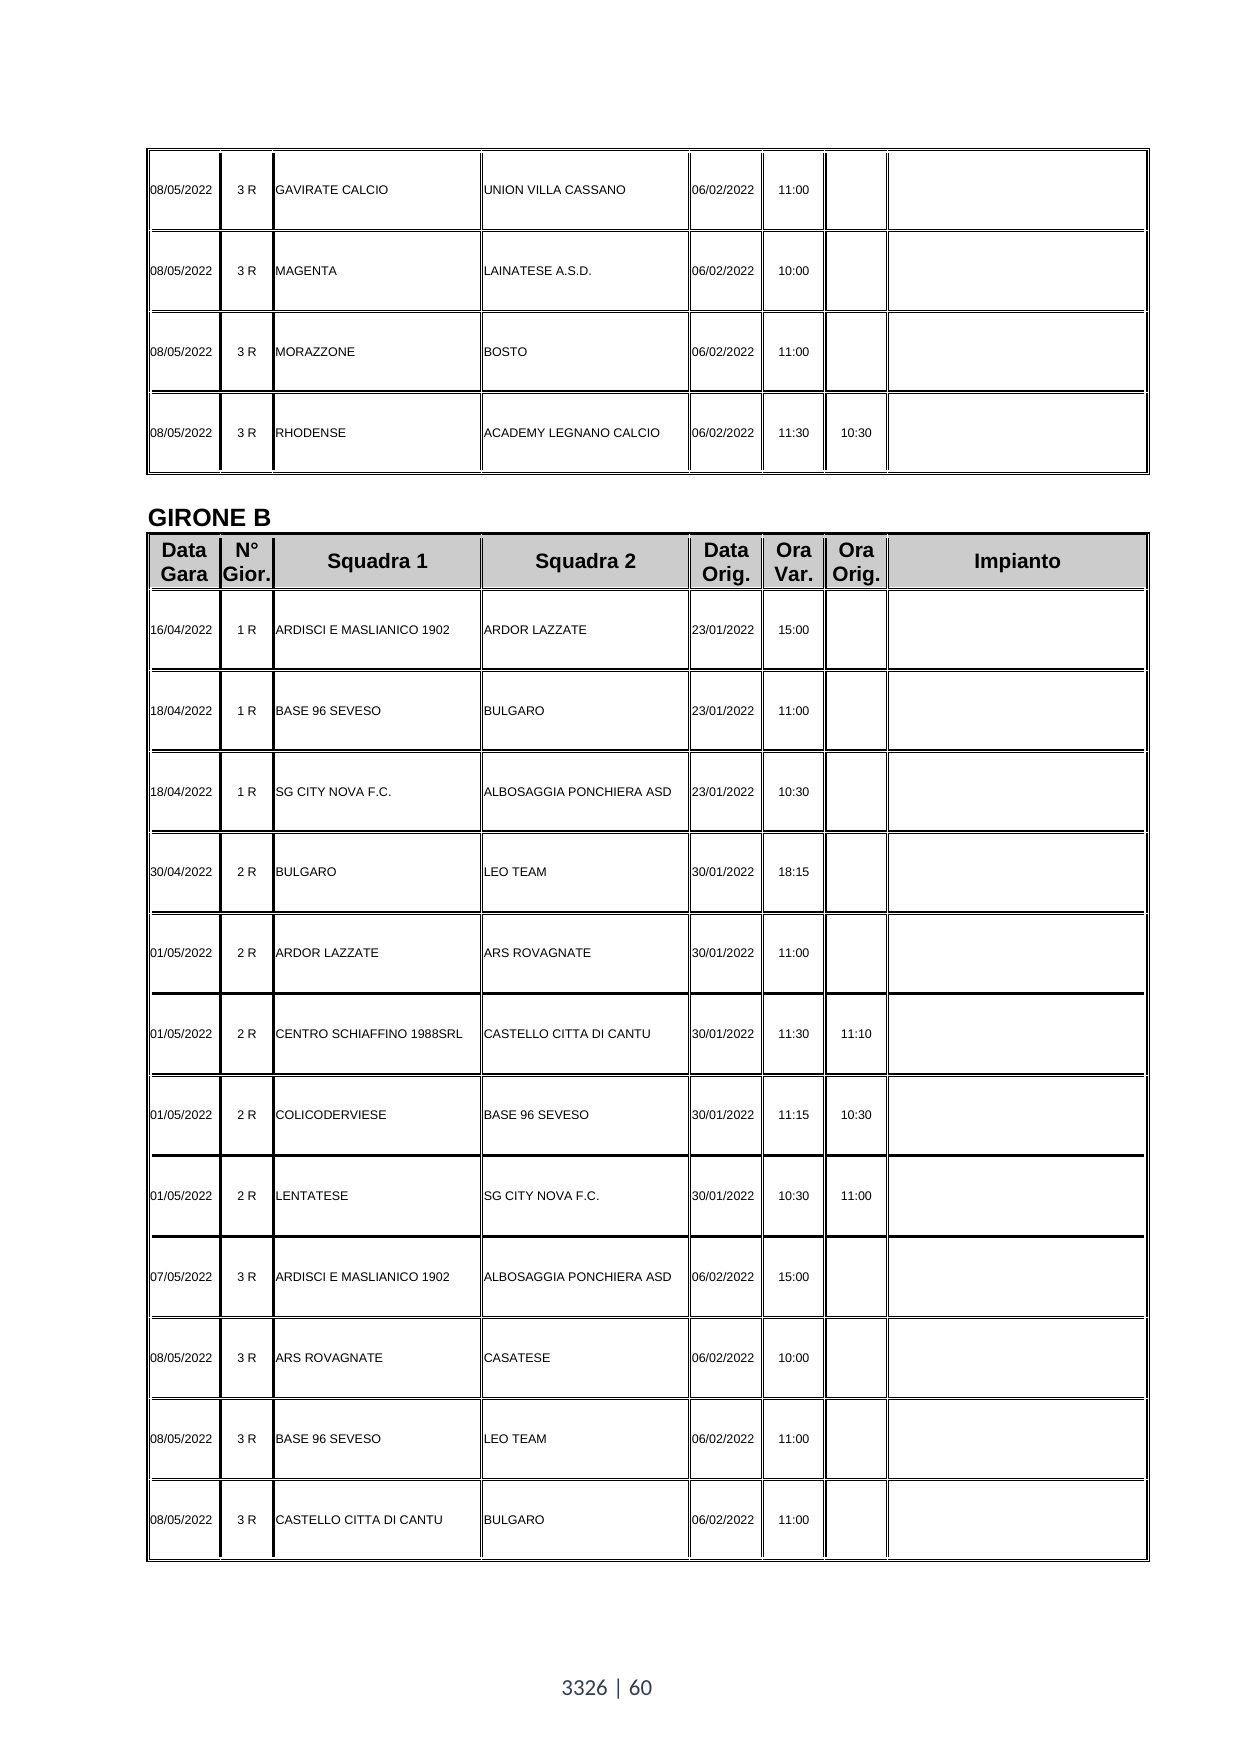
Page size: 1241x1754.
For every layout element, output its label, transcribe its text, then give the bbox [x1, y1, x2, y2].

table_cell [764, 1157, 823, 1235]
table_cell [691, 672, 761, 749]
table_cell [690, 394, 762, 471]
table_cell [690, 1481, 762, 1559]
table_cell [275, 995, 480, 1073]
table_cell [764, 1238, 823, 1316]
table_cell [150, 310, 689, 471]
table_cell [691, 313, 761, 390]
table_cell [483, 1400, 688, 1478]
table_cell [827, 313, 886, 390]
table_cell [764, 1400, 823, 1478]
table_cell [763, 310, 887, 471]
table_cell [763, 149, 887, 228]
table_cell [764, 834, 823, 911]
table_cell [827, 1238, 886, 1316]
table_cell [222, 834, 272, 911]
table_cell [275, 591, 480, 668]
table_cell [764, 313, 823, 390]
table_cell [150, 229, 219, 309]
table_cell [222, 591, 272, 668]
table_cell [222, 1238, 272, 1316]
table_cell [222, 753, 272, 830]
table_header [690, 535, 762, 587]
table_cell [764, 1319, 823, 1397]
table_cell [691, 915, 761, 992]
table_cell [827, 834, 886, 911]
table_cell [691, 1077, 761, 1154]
text GIRONE B [148, 503, 1093, 532]
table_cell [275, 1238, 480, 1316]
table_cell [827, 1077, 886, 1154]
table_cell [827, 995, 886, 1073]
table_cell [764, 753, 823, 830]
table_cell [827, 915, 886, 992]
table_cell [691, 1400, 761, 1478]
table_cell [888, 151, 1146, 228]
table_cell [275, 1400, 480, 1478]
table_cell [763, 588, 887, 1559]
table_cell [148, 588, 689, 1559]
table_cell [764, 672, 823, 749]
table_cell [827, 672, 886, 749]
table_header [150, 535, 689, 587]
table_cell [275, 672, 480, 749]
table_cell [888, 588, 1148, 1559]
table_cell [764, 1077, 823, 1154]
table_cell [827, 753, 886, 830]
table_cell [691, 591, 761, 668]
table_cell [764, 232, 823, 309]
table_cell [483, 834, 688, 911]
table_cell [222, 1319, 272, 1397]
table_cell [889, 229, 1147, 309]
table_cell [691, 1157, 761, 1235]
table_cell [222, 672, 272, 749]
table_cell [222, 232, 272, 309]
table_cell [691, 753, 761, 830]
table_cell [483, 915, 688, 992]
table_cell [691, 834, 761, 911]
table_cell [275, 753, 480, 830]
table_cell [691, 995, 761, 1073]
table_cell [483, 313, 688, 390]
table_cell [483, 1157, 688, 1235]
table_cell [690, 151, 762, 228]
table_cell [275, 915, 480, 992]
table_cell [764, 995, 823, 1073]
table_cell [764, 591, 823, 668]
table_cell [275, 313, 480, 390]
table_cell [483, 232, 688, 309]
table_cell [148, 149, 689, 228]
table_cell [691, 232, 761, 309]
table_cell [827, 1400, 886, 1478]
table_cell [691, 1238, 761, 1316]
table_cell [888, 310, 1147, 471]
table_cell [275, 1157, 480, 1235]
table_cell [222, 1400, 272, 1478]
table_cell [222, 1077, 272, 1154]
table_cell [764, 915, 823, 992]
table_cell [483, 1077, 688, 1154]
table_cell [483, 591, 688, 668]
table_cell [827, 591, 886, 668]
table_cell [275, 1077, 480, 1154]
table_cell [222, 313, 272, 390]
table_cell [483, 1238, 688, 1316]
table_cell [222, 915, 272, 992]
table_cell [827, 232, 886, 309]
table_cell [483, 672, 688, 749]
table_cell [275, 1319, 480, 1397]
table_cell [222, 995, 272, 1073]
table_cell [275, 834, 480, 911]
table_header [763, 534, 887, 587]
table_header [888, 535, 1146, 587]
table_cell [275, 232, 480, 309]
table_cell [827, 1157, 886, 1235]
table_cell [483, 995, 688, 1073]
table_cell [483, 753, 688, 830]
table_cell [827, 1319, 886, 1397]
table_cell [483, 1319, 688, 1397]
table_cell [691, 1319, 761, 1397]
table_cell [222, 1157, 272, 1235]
